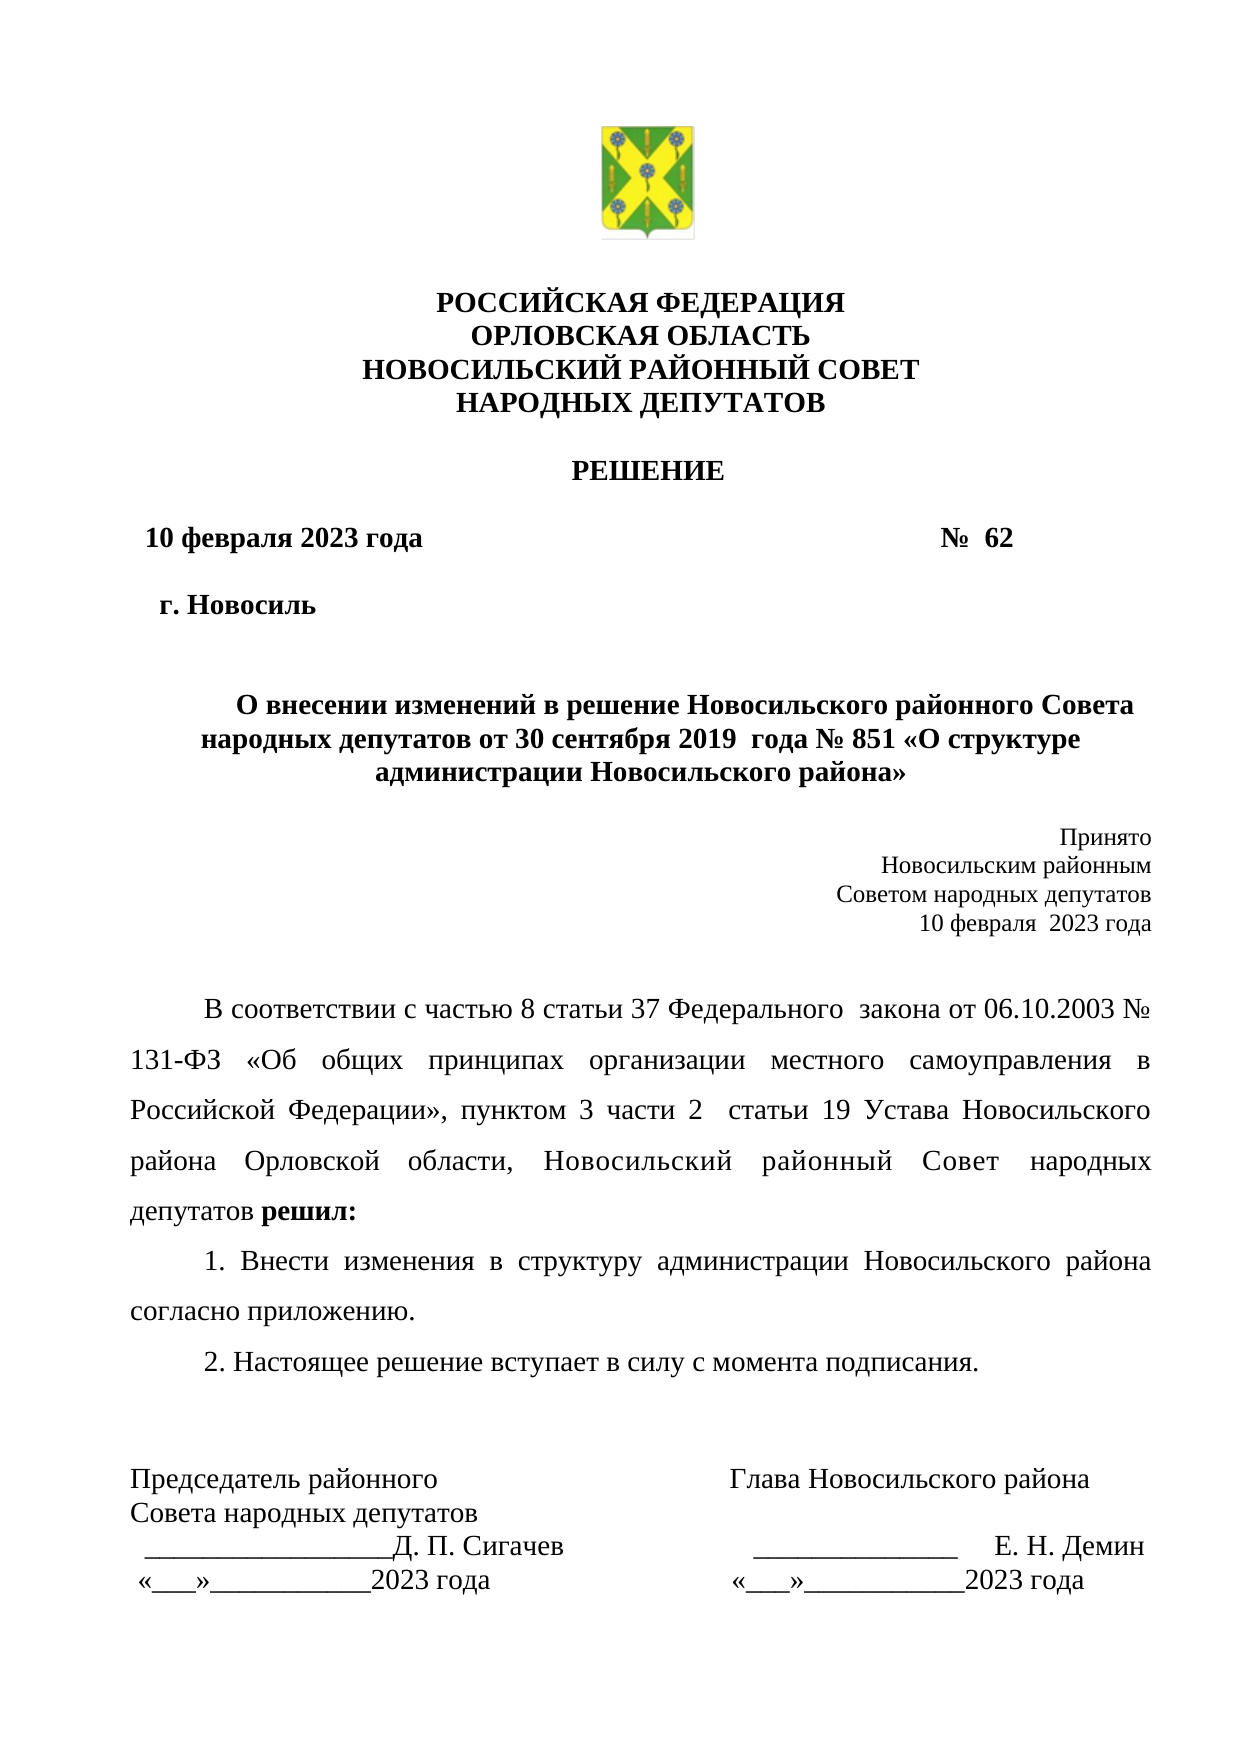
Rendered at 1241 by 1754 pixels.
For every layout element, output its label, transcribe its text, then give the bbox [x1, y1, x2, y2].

text РОССИЙСКАЯ ФЕДЕРАЦИЯ [130, 285, 1152, 318]
text НАРОДНЫХ ДЕПУТАТОВ [130, 386, 1152, 419]
text Новосильским районным [130, 850, 1152, 879]
picture [601, 126, 695, 241]
text Советом народных депутатов [130, 879, 1152, 908]
text В соответствии с частью 8 статьи 37 Федерального закона от 06.10.2003 № 131-ФЗ «Об общих принципах организации местного самоуправления в Российской Федерации», пунктом 3 части 2 статьи 19 Устава Новосильского района Орловской области, Новосильский районный Совет народных депутатов решил: [130, 992, 1152, 1226]
text Принято [130, 822, 1152, 850]
text О внесении изменений в решение Новосильского районного Совета народных депутатов от 30 сентября 2019 года № 851 «О структуре администрации Новосильского района» [130, 687, 1152, 788]
text 2. Настоящее решение вступает в силу с момента подписания. [130, 1344, 1152, 1377]
text г. Новосиль [130, 587, 1152, 620]
text НОВОСИЛЬСКИЙ РАЙОННЫЙ СОВЕТ [130, 352, 1152, 386]
text 1. Внести изменения в структуру администрации Новосильского района согласно приложению. [130, 1243, 1152, 1327]
text Совета народных депутатов [130, 1495, 1152, 1528]
text РЕШЕНИЕ [130, 453, 1152, 486]
text «___»___________2023 года «___»___________2023 года [130, 1562, 1152, 1595]
text 10 февраля 2023 года № 62 [130, 520, 1152, 553]
text 10 февраля 2023 года [130, 908, 1152, 937]
text _________________Д. П. Сигачев ______________ Е. Н. Демин [130, 1528, 1152, 1562]
text ОРЛОВСКАЯ ОБЛАСТЬ [130, 318, 1152, 352]
text Председатель районного Глава Новосильского района [130, 1461, 1152, 1495]
